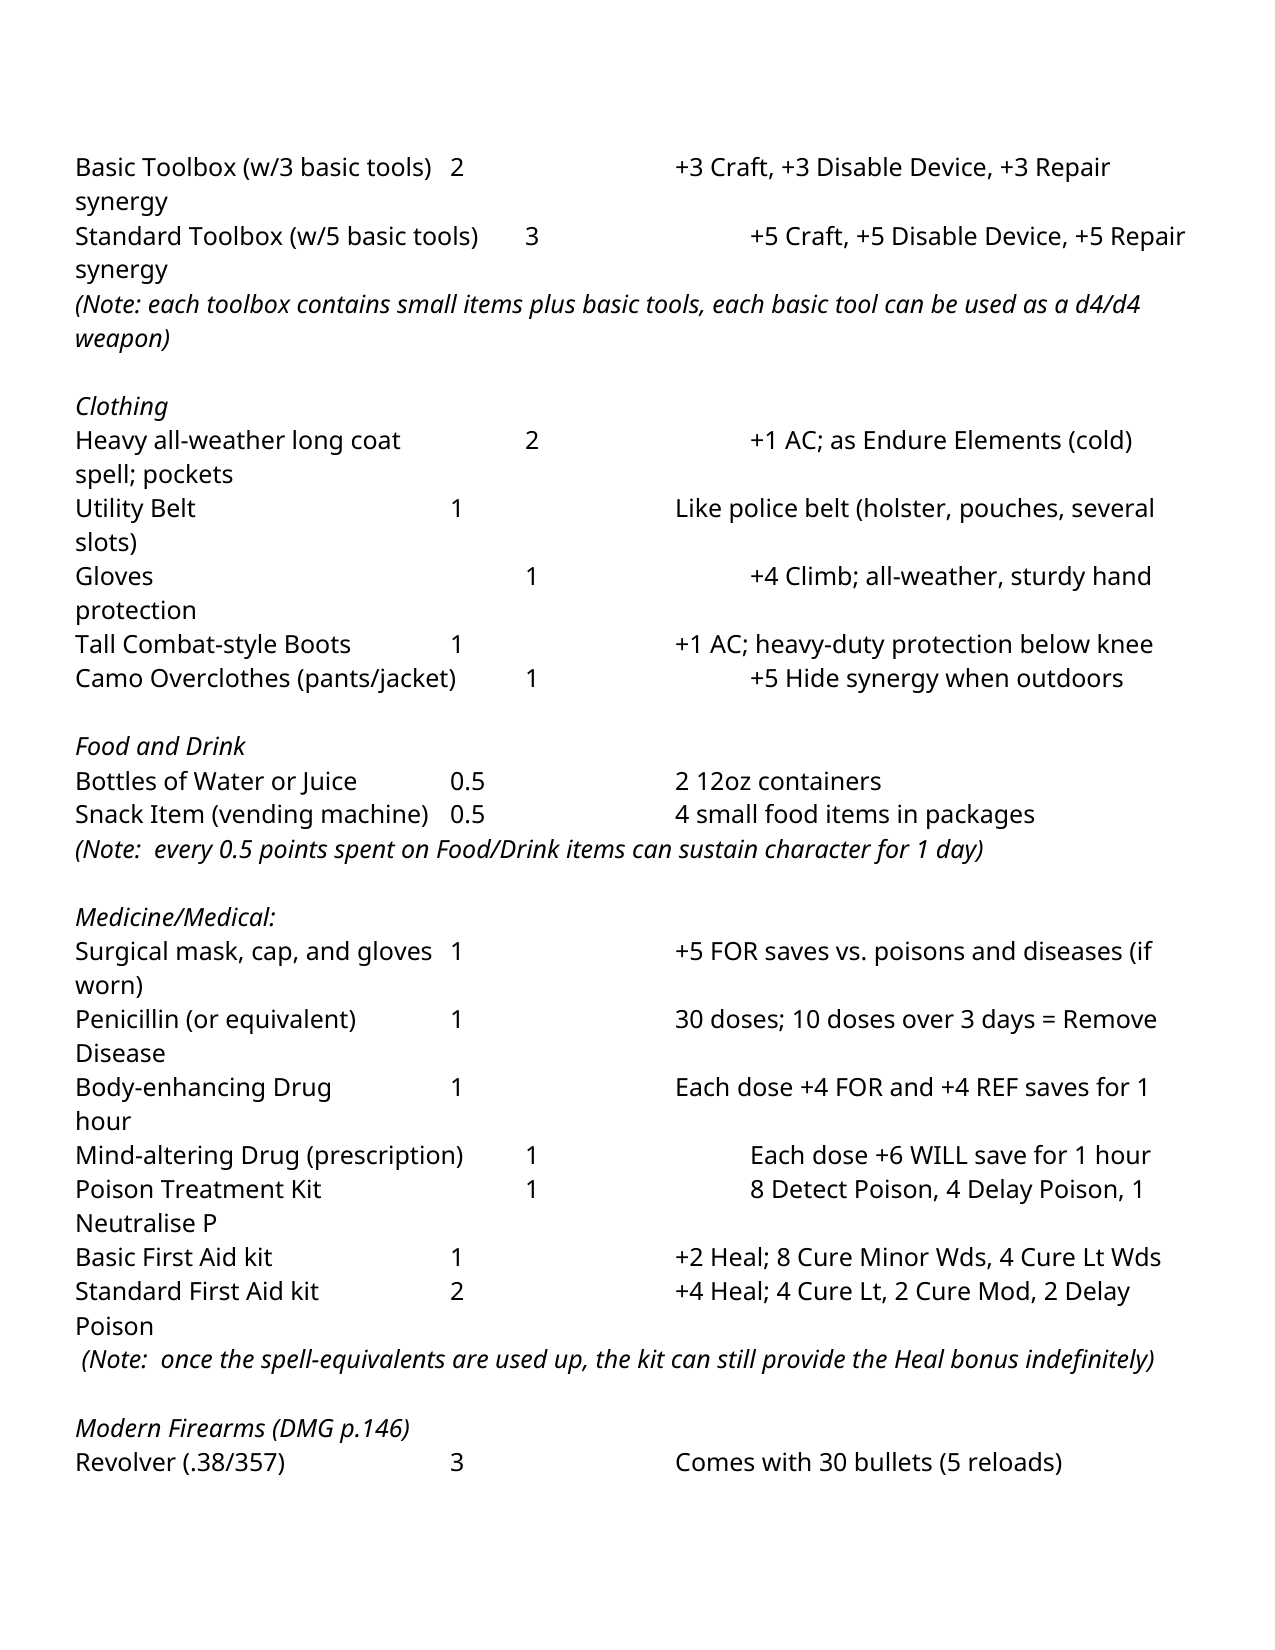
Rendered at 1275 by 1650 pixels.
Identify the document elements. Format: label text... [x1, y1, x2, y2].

text Snack Item (vending machine) 0.5 4 small food items in packages [75, 797, 1191, 831]
text Standard First Aid kit 2 +4 Heal; 4 Cure Lt, 2 Cure Mod, 2 Delay Poison [75, 1274, 1191, 1342]
text Medicine/Medical: [75, 899, 1191, 933]
text Tall Combat-style Boots 1 +1 AC; heavy-duty protection below knee [75, 627, 1191, 661]
text Gloves 1 +4 Climb; all-weather, sturdy hand protection [75, 559, 1191, 627]
text Clothing [75, 388, 1191, 422]
text (Note: each toolbox contains small items plus basic tools, each basic tool can be used as a d4/d4 weapon) [75, 286, 1191, 354]
text Poison Treatment Kit 1 8 Detect Poison, 4 Delay Poison, 1 Neutralise P [75, 1172, 1191, 1240]
text Revolver (.38/357) 3 Comes with 30 bullets (5 reloads) [75, 1444, 1191, 1478]
text Heavy all-weather long coat 2 +1 AC; as Endure Elements (cold) spell; pockets [75, 422, 1191, 491]
text Camo Overclothes (pants/jacket) 1 +5 Hide synergy when outdoors [75, 661, 1191, 695]
text Modern Firearms (DMG p.146) [75, 1410, 1191, 1444]
text Basic Toolbox (w/3 basic tools) 2 +3 Craft, +3 Disable Device, +3 Repair synergy [75, 150, 1191, 218]
text Utility Belt 1 Like police belt (holster, pouches, several slots) [75, 491, 1191, 559]
text Penicillin (or equivalent) 1 30 doses; 10 doses over 3 days = Remove Disease [75, 1002, 1191, 1070]
text Basic First Aid kit 1 +2 Heal; 8 Cure Minor Wds, 4 Cure Lt Wds [75, 1240, 1191, 1274]
text (Note: once the spell-equivalents are used up, the kit can still provide the Heal bonus indefinitely) [75, 1342, 1191, 1376]
text (Note: every 0.5 points spent on Food/Drink items can sustain character for 1 day) [75, 831, 1191, 865]
text Mind-altering Drug (prescription) 1 Each dose +6 WILL save for 1 hour [75, 1138, 1191, 1172]
text Food and Drink [75, 729, 1191, 763]
text Surgical mask, cap, and gloves 1 +5 FOR saves vs. poisons and diseases (if worn) [75, 933, 1191, 1002]
text Bottles of Water or Juice 0.5 2 12oz containers [75, 763, 1191, 797]
text Standard Toolbox (w/5 basic tools) 3 +5 Craft, +5 Disable Device, +5 Repair synergy [75, 218, 1191, 286]
text Body-enhancing Drug 1 Each dose +4 FOR and +4 REF saves for 1 hour [75, 1070, 1191, 1138]
